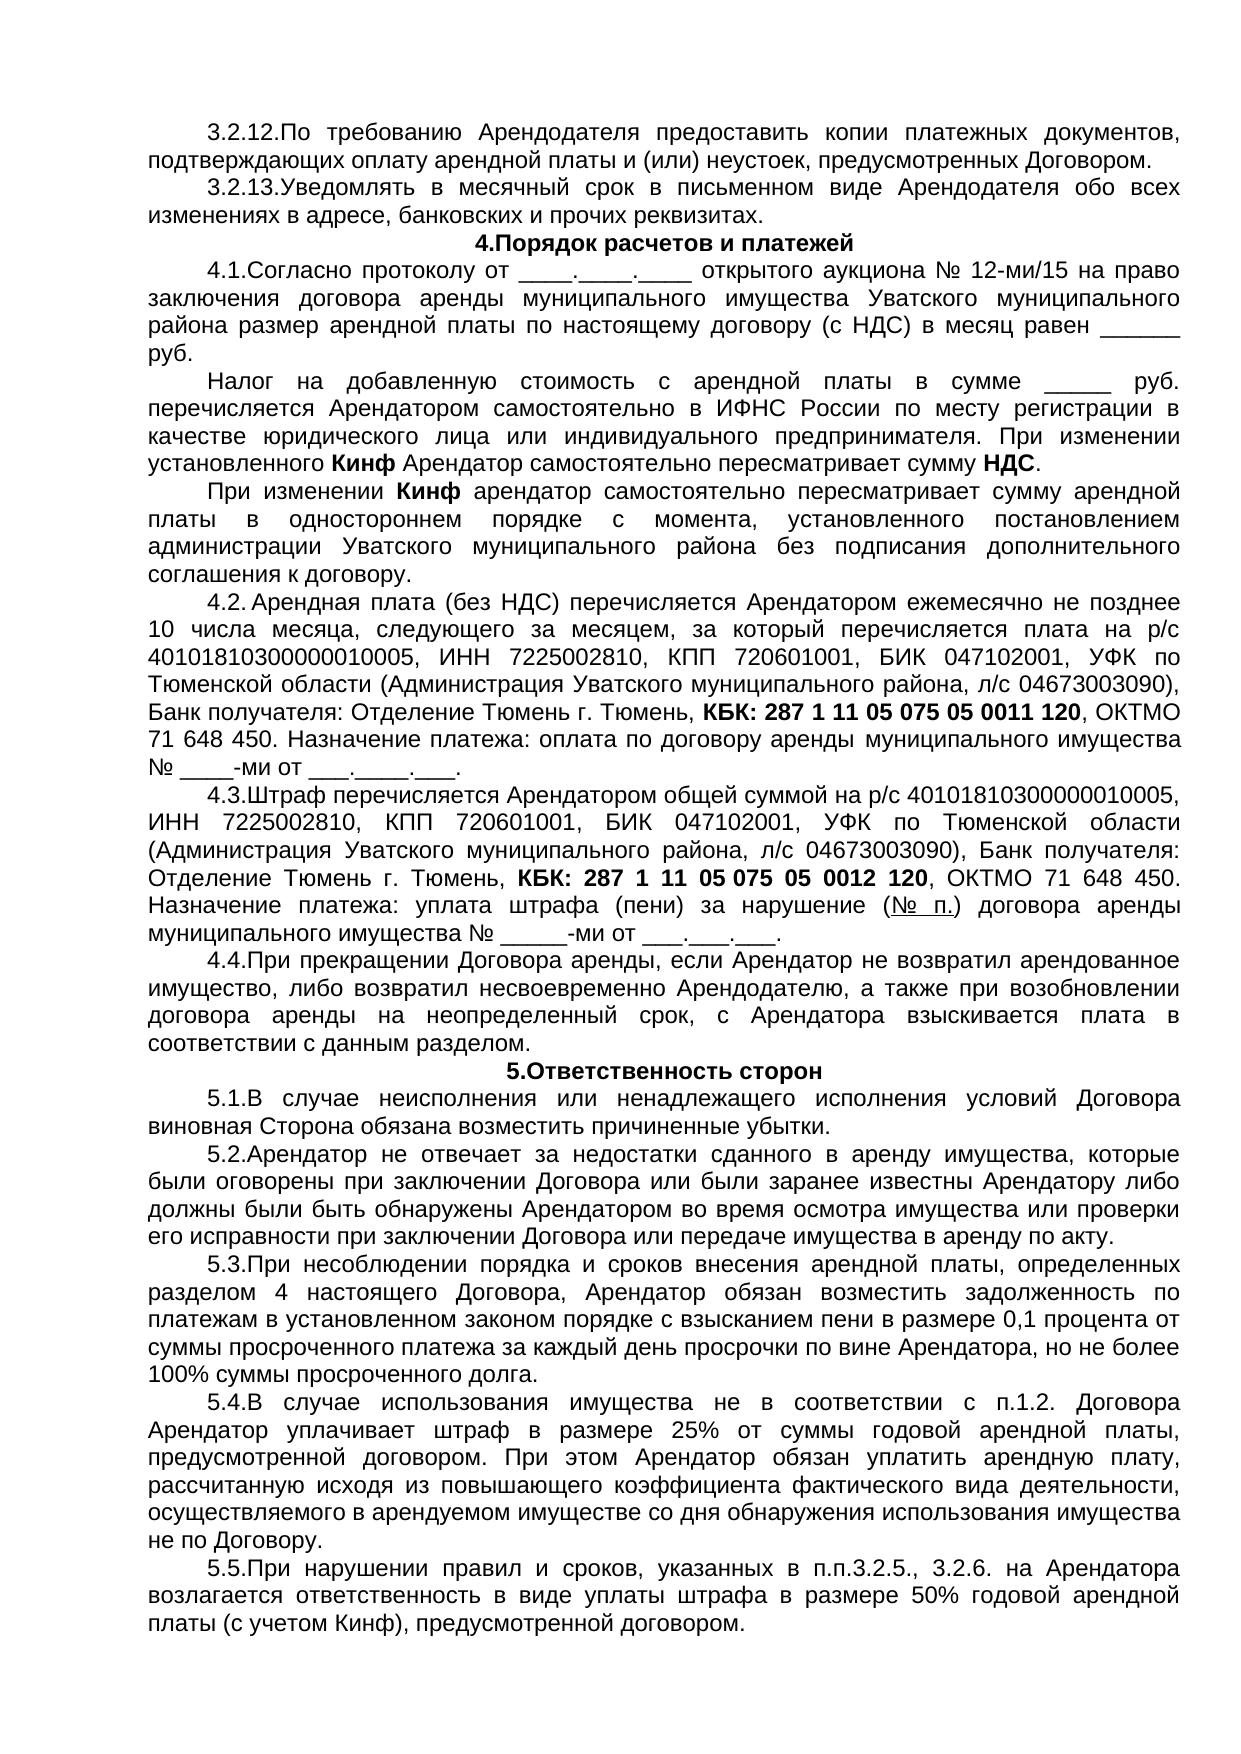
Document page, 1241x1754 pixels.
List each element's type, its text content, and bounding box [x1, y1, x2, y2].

text 4.4.При прекращении Договора аренды, если Арендатор не возвратил арендованное имущество, либо возвратил несвоевременно Арендодателю, а также при возобновлении договора аренды на неопределенный срок, с Арендатора взыскивается плата в соответствии с данным разделом. [148, 946, 1181, 1057]
text 5.5.При нарушении правил и сроков, указанных в п.п.3.2.5., 3.2.6. на Арендатора возлагается ответственность в виде уплаты штрафа в размере 50% годовой арендной платы (с учетом Кинф), предусмотренной договором. [148, 1553, 1181, 1636]
text 5.2.Арендатор не отвечает за недостатки сданного в аренду имущества, которые были оговорены при заключении Договора или были заранее известны Арендатору либо должны были быть обнаружены Арендатором во время осмотра имущества или проверки его исправности при заключении Договора или передаче имущества в аренду по акту. [148, 1139, 1181, 1250]
text 4.Порядок расчетов и платежей [148, 228, 1181, 256]
text 5.3.При несоблюдении порядка и сроков внесения арендной платы, определенных разделом 4 настоящего Договора, Арендатор обязан возместить задолженность по платежам в установленном законом порядке с взысканием пени в размере 0,1 процента от суммы просроченного платежа за каждый день просрочки по вине Арендатора, но не более 100% суммы просроченного долга. [148, 1250, 1181, 1388]
text 3.2.12.По требованию Арендодателя предоставить копии платежных документов, подтверждающих оплату арендной платы и (или) неустоек, предусмотренных Договором. [148, 118, 1181, 173]
text 4.2. Арендная плата (без НДС) перечисляется Арендатором ежемесячно не позднее 10 числа месяца, следующего за месяцем, за который перечисляется плата на р/с 40101810300000010005, ИНН 7225002810, КПП 720601001, БИК 047102001, УФК по Тюменской области (Администрация Уватского муниципального района, л/с 04673003090), Банк получателя: Отделение Тюмень г. Тюмень, КБК: 287 1 11 05 075 05 0011 120, ОКТМО 71 648 450. Назначение платежа: оплата по договору аренды муниципального имущества № ____-ми от ___.____.___. [148, 587, 1181, 781]
text 4.3.Штраф перечисляется Арендатором общей суммой на р/с 40101810300000010005, ИНН 7225002810, КПП 720601001, БИК 047102001, УФК по Тюменской области (Администрация Уватского муниципального района, л/с 04673003090), Банк получателя: Отделение Тюмень г. Тюмень, КБК: 287 1 11 05 075 05 0012 120, ОКТМО 71 648 450. Назначение платежа: уплата штрафа (пени) за нарушение (№ п.) договора аренды муниципального имущества № _____-ми от ___.___.___. [148, 781, 1181, 946]
text При изменении Кинф арендатор самостоятельно пересматривает сумму арендной платы в одностороннем порядке с момента, установленного постановлением администрации Уватского муниципального района без подписания дополнительного соглашения к договору. [148, 477, 1181, 587]
text 4.1.Согласно протоколу от ____.____.____ открытого аукциона № 12-ми/15 на право заключения договора аренды муниципального имущества Уватского муниципального района размер арендной платы по настоящему договору (с НДС) в месяц равен ______ руб. [148, 256, 1181, 367]
text Налог на добавленную стоимость с арендной платы в сумме _____ руб. перечисляется Арендатором самостоятельно в ИФНС России по месту регистрации в качестве юридического лица или индивидуального предпринимателя. При изменении установленного Кинф Арендатор самостоятельно пересматривает сумму НДС. [148, 367, 1181, 477]
text 3.2.13.Уведомлять в месячный срок в письменном виде Арендодателя обо всех изменениях в адресе, банковских и прочих реквизитах. [148, 173, 1181, 228]
text 5.Ответственность сторон [148, 1057, 1181, 1084]
text 5.1.В случае неисполнения или ненадлежащего исполнения условий Договора виновная Сторона обязана возместить причиненные убытки. [148, 1084, 1181, 1139]
text 5.4.В случае использования имущества не в соответствии с п.1.2. Договора Арендатор уплачивает штраф в размере 25% от суммы годовой арендной платы, предусмотренной договором. При этом Арендатор обязан уплатить арендную плату, рассчитанную исходя из повышающего коэффициента фактического вида деятельности, осуществляемого в арендуемом имуществе со дня обнаружения использования имущества не по Договору. [148, 1388, 1181, 1553]
